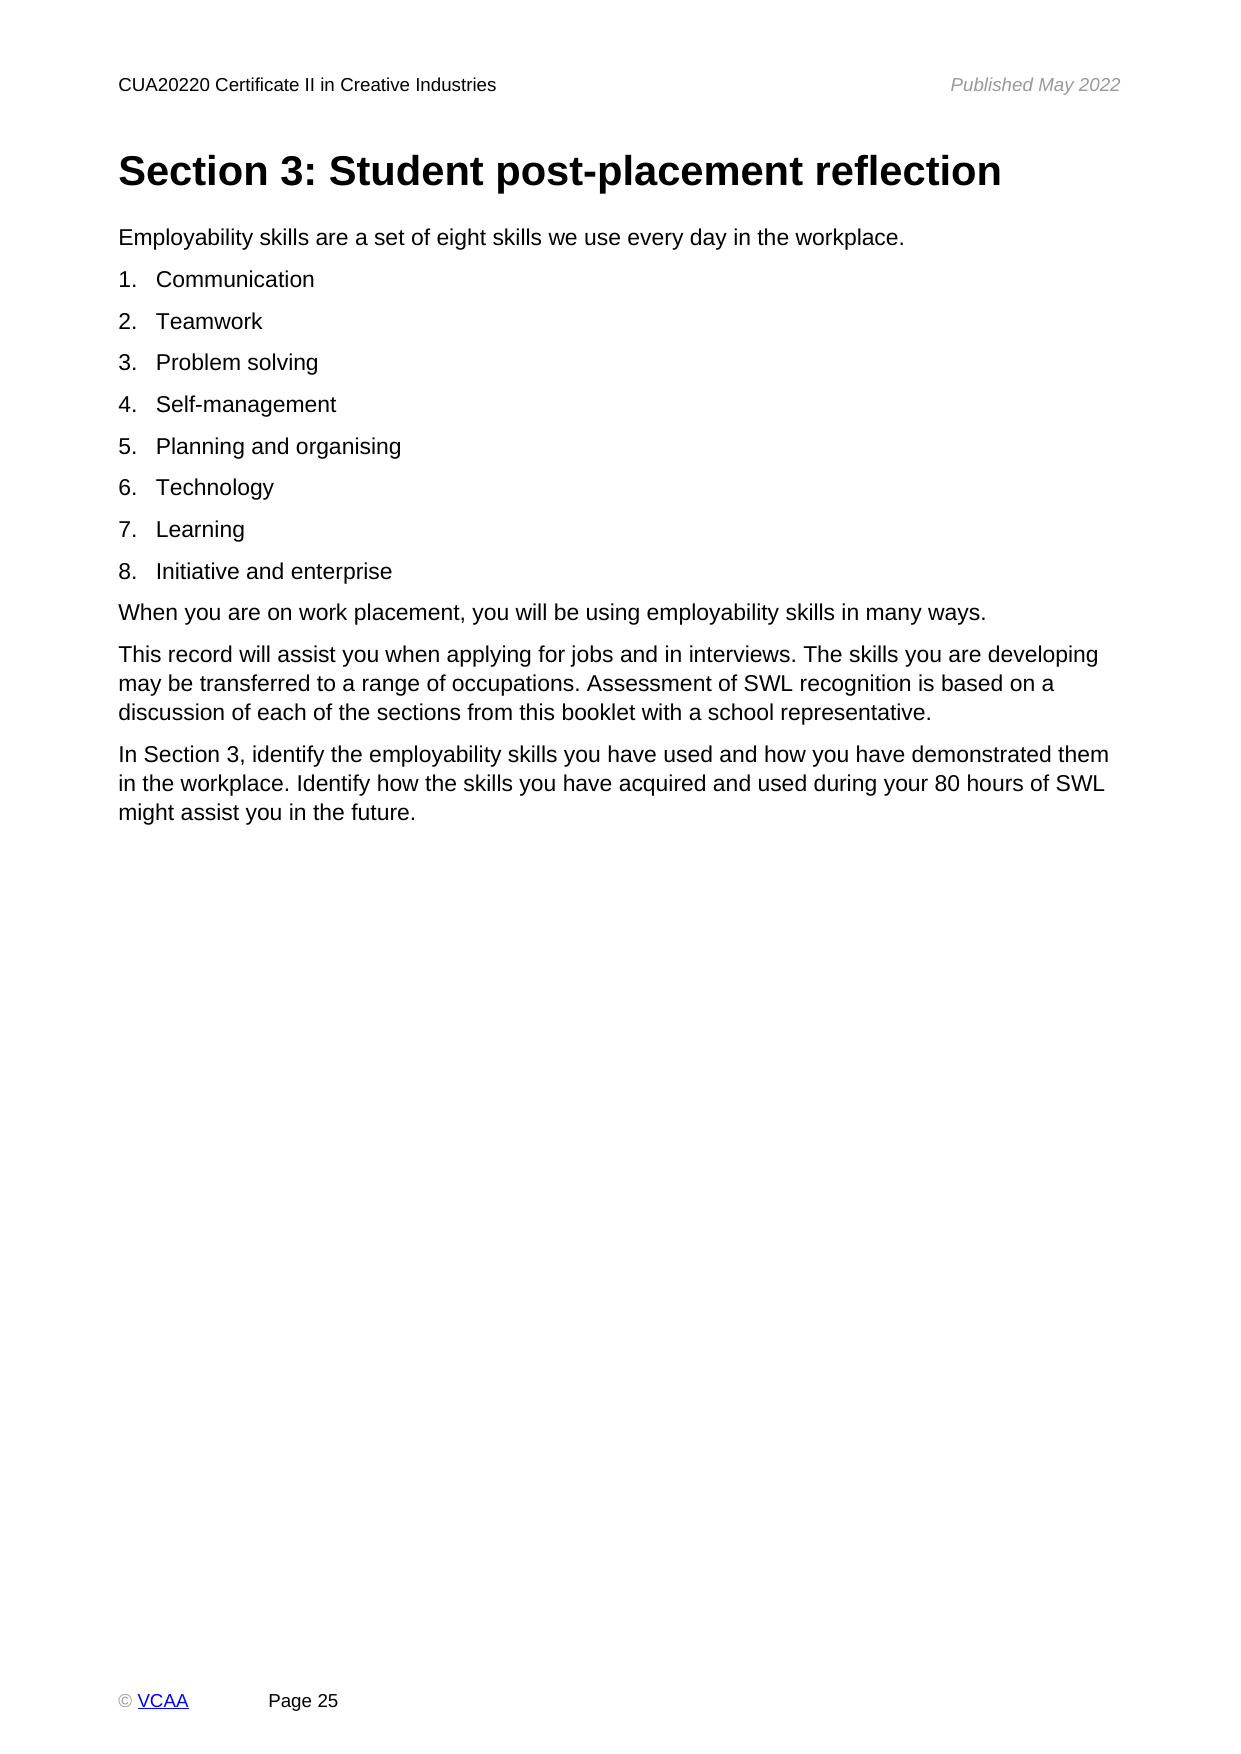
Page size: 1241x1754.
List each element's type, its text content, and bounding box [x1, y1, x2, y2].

list Initiative and enterprise [118, 556, 1122, 585]
list Problem solving [118, 347, 1122, 377]
list Technology [118, 472, 1122, 502]
text In Section 3, identify the employability skills you have used and how you have demonstrated them in the workplace. Identify how the skills you have acquired and used during your 80 hours of SWL might assist you in the future. [118, 739, 1122, 827]
list Learning [118, 514, 1122, 543]
text This record will assist you when applying for jobs and in interviews. The skills you are developing may be transferred to a range of occupations. Assessment of SWL recognition is based on a discussion of each of the sections from this booklet with a school representative. [118, 639, 1122, 727]
subtitle Section 3: Student post-placement reflection [118, 147, 1122, 194]
text Employability skills are a set of eight skills we use every day in the workplace. [118, 222, 1122, 252]
list Self-management [118, 389, 1122, 418]
list Communication [118, 264, 1122, 293]
list Teamwork [118, 306, 1122, 335]
list Planning and organising [118, 431, 1122, 460]
text When you are on work placement, you will be using employability skills in many ways. [118, 597, 1122, 627]
